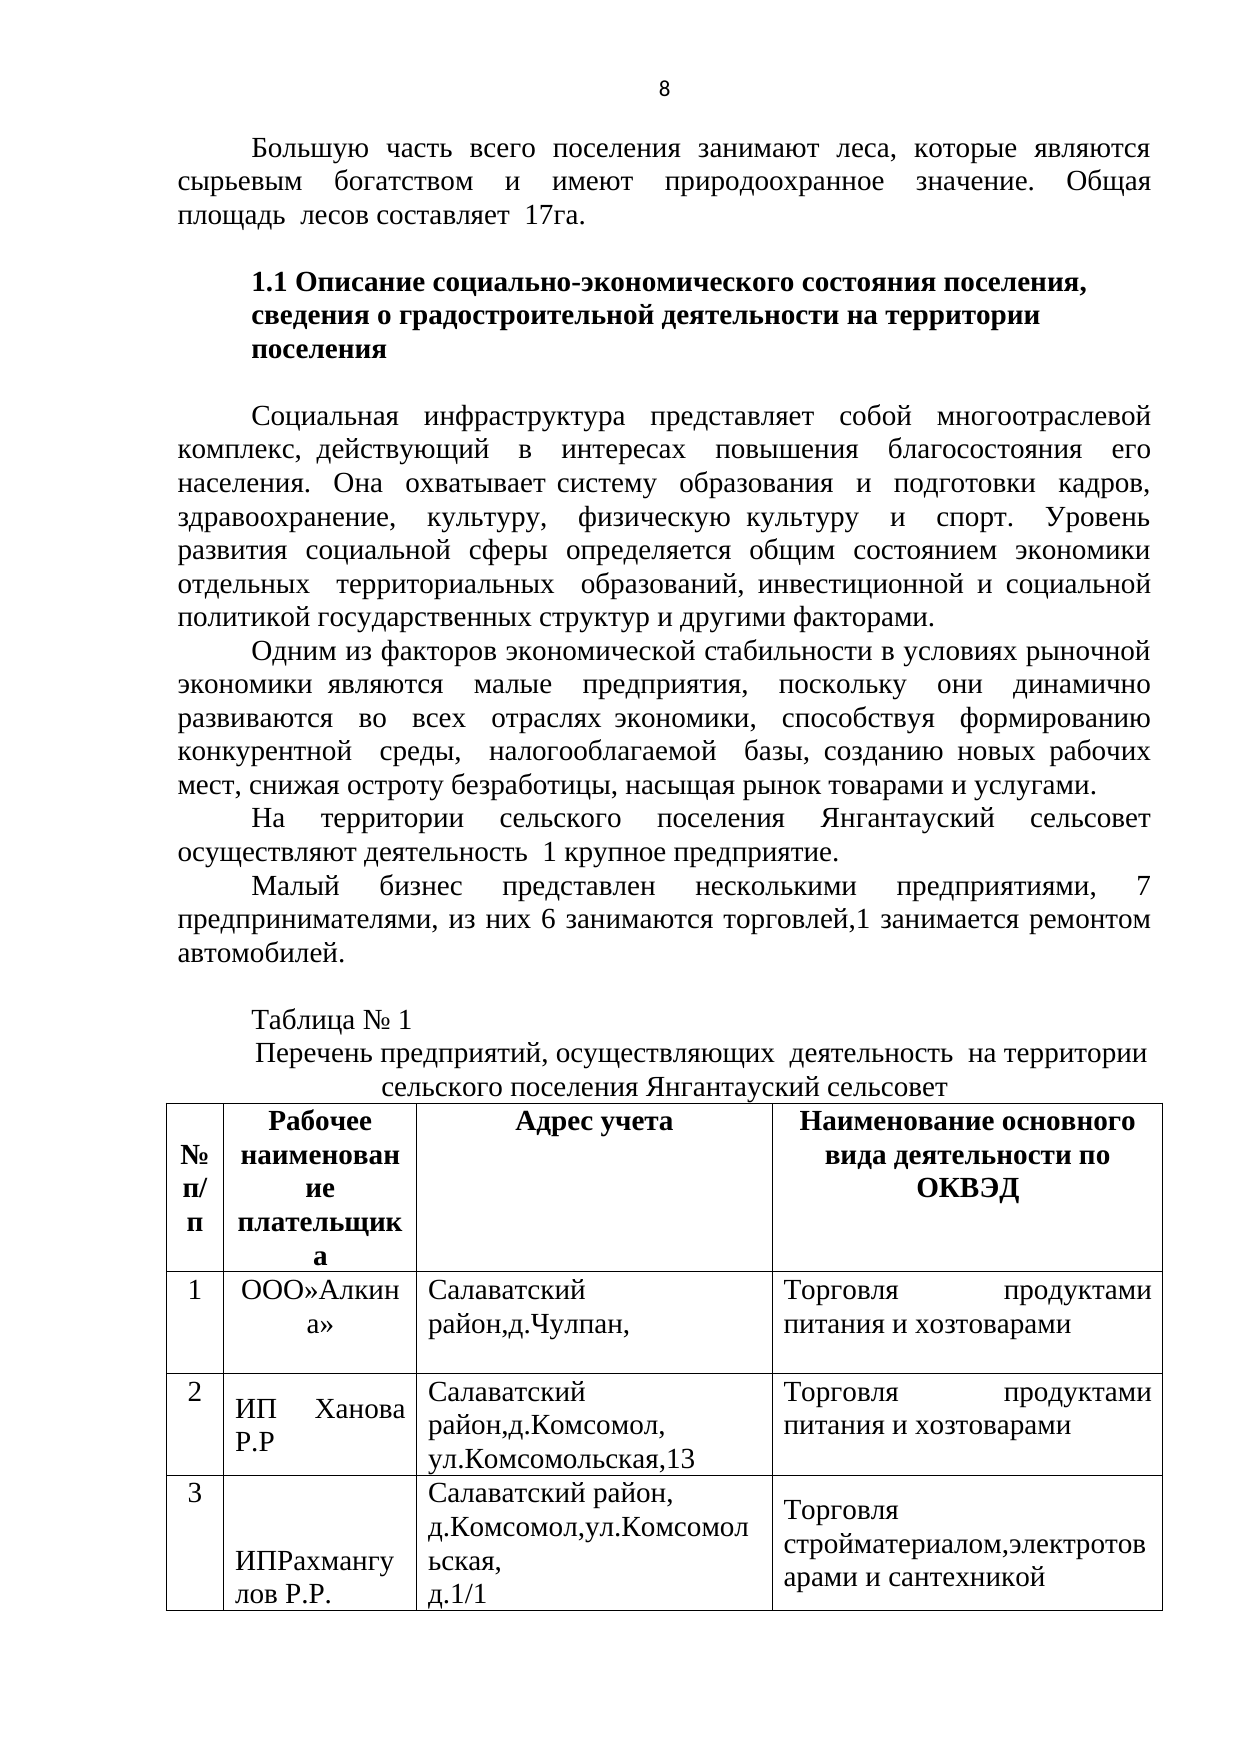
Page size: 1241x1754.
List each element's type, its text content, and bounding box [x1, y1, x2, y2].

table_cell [773, 1374, 1162, 1474]
table_header Наименование основного вида деятельности по ОКВЭД [773, 1104, 1162, 1271]
text Малый бизнес представлен несколькими предприятиями, 7 предпринимателями, из них 6 занимаются торговлей,1 занимается ремонтом автомобилей. [177, 868, 1152, 968]
table_cell Торговля стройматериалом,электротоварами и сантехникой [773, 1476, 1162, 1610]
table_cell 3 [167, 1476, 223, 1610]
text Таблица № 1 [177, 1002, 1152, 1035]
table_cell Салаватский район, д.Комсомол,ул.Комсомольская, д.1/1 [417, 1476, 772, 1610]
text Перечень предприятий, осуществляющих деятельность на территории сельского поселения Янгантауский сельсовет [177, 1035, 1152, 1102]
text Большую часть всего поселения занимают леса, которые являются сырьевым богатством и имеют природоохранное значение. Общая площадь лесов составляет 17га. [177, 130, 1152, 230]
text 1.1 Описание социально-экономического состояния поселения, сведения о градостроительной деятельности на территории поселения [251, 264, 1152, 364]
text На территории сельского поселения Янгантауский сельсовет осуществляют деятельность 1 крупное предприятие. [177, 801, 1152, 868]
table_cell 2 [167, 1374, 223, 1474]
table_header Адрес учета [417, 1104, 772, 1271]
table_cell Торговля продуктами питания и хозтоварами [773, 1272, 1162, 1373]
text Социальная инфраструктура представляет собой многоотраслевой комплекс, действующий в интересах повышения благосостояния его населения. Она охватывает систему образования и подготовки кадров, здравоохранение, культуру, физическую культуру и спорт. Уровень развития социальной сферы определяется общим состоянием экономики отдельных территориальных образований, инвестиционной и социальной политикой государственных структур и другими факторами. [177, 398, 1152, 633]
table_cell Салаватский район,д.Чулпан, [417, 1272, 772, 1373]
table_cell ИПРахмангулов Р.Р. [224, 1476, 416, 1610]
table_header № п/п [167, 1104, 223, 1271]
table_cell 1 [167, 1272, 223, 1373]
table_header Рабочее наименование плательщика [224, 1104, 416, 1271]
table_cell ИП Ханова Р.Р [224, 1374, 416, 1474]
table_cell ООО»Алкина» [224, 1272, 416, 1373]
table_cell Салаватский район,д.Комсомол, ул.Комсомольская,13 [417, 1374, 772, 1474]
text Одним из факторов экономической стабильности в условиях рыночной экономики являются малые предприятия, поскольку они динамично развиваются во всех отраслях экономики, способствуя формированию конкурентной среды, налогооблагаемой базы, созданию новых рабочих мест, снижая остроту безработицы, насыщая рынок товарами и услугами. [177, 633, 1152, 801]
